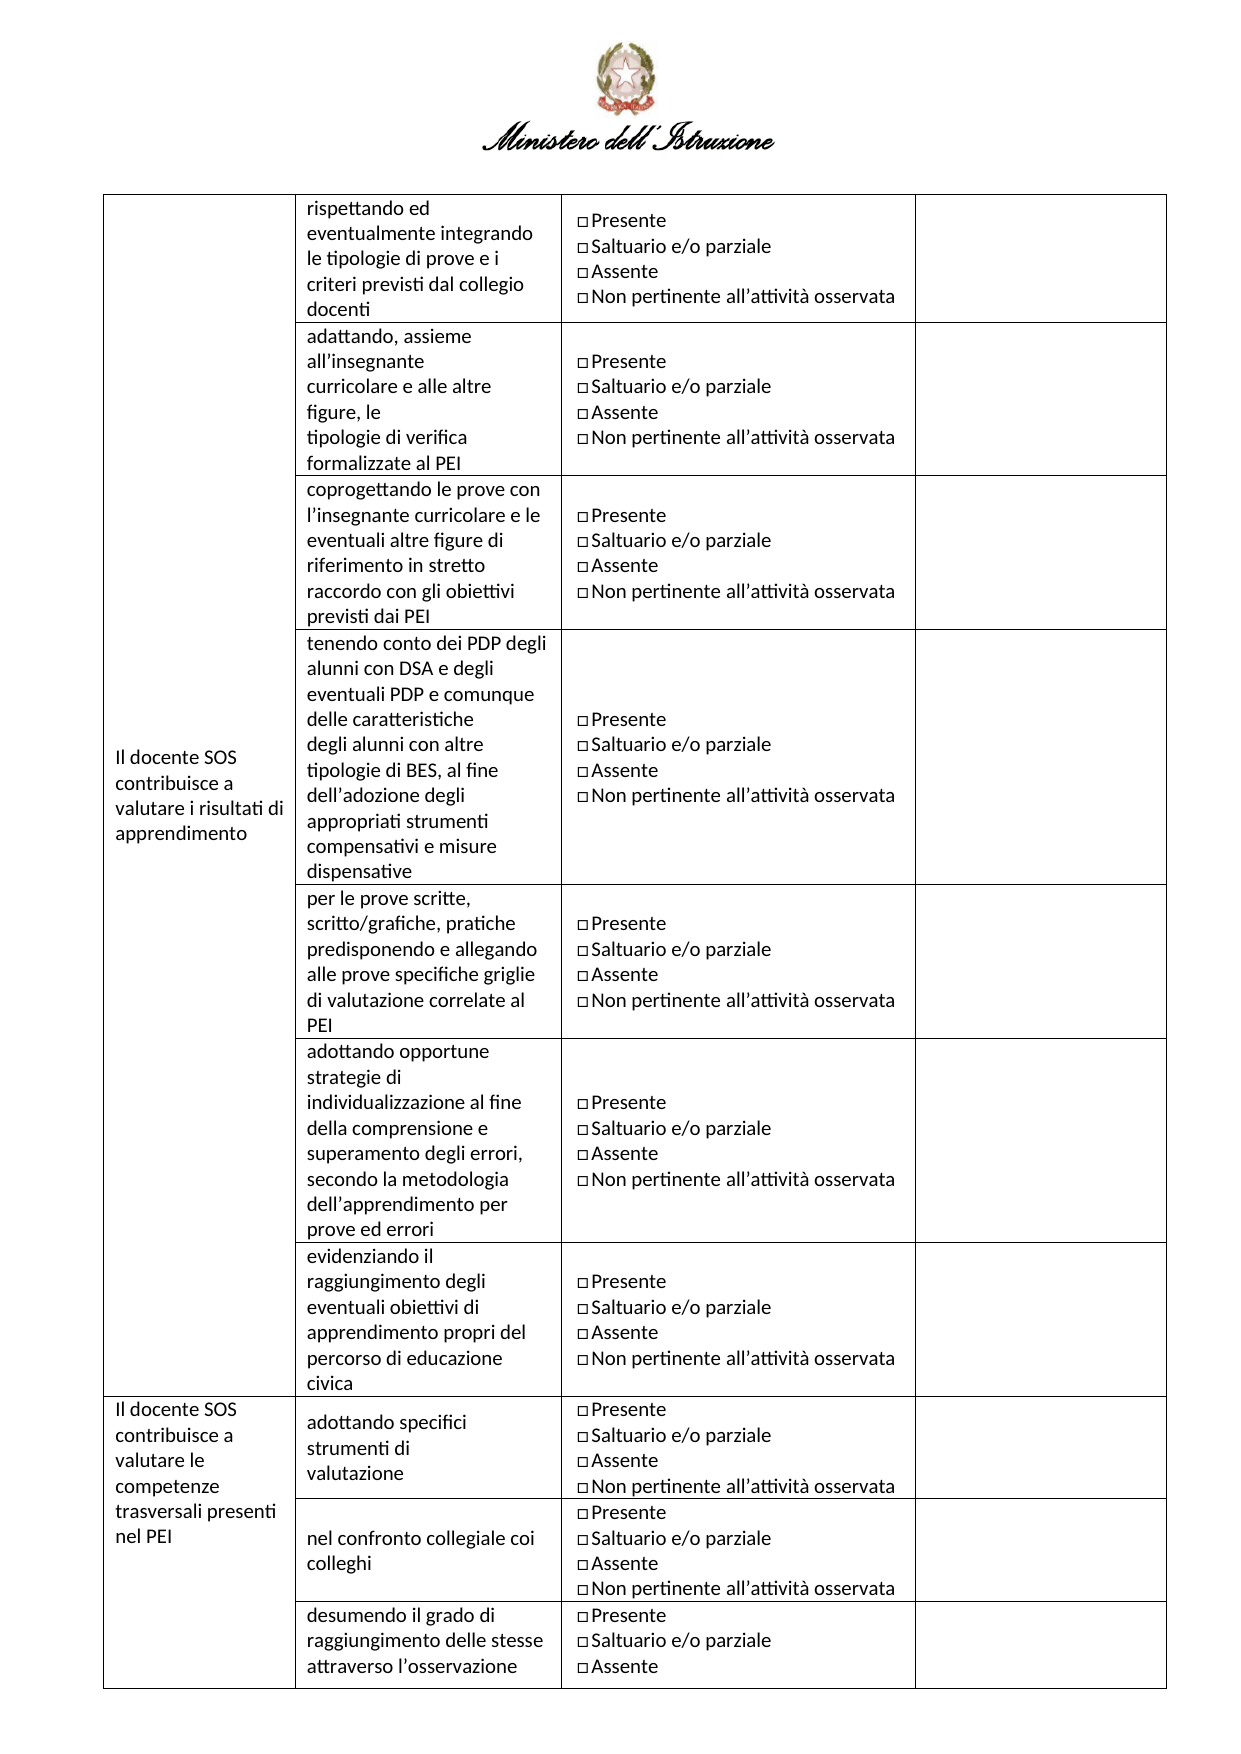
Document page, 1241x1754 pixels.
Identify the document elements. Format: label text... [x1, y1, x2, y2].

table_cell [916, 1499, 1166, 1601]
table_cell Presente Saltuario e/o parziale Assente Non pertinente all’attività osservata [562, 1499, 915, 1601]
table_cell adottando opportune strategie di individualizzazione al fine della comprensione e superamento degli errori, secondo la metodologia dell’apprendimento per prove ed errori [296, 1039, 561, 1242]
table_cell evidenziando il raggiungimento degli eventuali obiettivi di apprendimento propri del percorso di educazione civica [296, 1243, 561, 1396]
table_cell Presente Saltuario e/o parziale Assente Non pertinente all’attività osservata [562, 476, 915, 629]
table_cell [916, 630, 1166, 884]
table_cell Presente Saltuario e/o parziale Assente Non pertinente all’attività osservata [562, 1397, 915, 1498]
table_cell Presente Saltuario e/o parziale Assente Non pertinente all’attività osservata [562, 1602, 915, 1688]
table_cell per le prove scritte, scritto/grafiche, pratiche predisponendo e allegando alle prove specifiche griglie di valutazione correlate al PEI [296, 885, 561, 1038]
table_cell [916, 1243, 1166, 1396]
table_cell [916, 195, 1166, 322]
table_cell [916, 476, 1166, 629]
table_cell [916, 885, 1166, 1038]
table_cell [916, 1602, 1166, 1688]
table_cell Presente Saltuario e/o parziale Assente Non pertinente all’attività osservata [562, 1243, 915, 1396]
table_cell Presente Saltuario e/o parziale Assente Non pertinente all’attività osservata [562, 630, 915, 884]
table_cell nel confronto collegiale coi colleghi [296, 1499, 561, 1601]
table_cell Presente Saltuario e/o parziale Assente Non pertinente all’attività osservata [562, 1039, 915, 1242]
table_cell desumendo il grado di raggiungimento delle stesse attraverso l’osservazione sistematica e l’analisi delle verifiche svolte [296, 1602, 561, 1688]
table_cell Presente Saltuario e/o parziale Assente Non pertinente all’attività osservata [562, 323, 915, 475]
table_cell [916, 1039, 1166, 1242]
table_cell Presente Saltuario e/o parziale Assente Non pertinente all’attività osservata [562, 195, 915, 322]
table_cell Il docente SOS contribuisce a valutare i risultati di apprendimento [104, 195, 295, 1396]
picture [436, 13, 819, 178]
table_cell Il docente SOS contribuisce a valutare le competenze trasversali presenti nel PEI [104, 1397, 295, 1688]
table_cell Presente Saltuario e/o parziale Assente Non pertinente all’attività osservata [562, 885, 915, 1038]
table_cell rispettando ed eventualmente integrando le tipologie di prove e i criteri previsti dal collegio docenti [296, 195, 561, 322]
table_cell adattando, assieme all’insegnante curricolare e alle altre figure, le tipologie di verifica formalizzate al PEI [296, 323, 561, 475]
table_cell [916, 1397, 1166, 1498]
table_cell adottando specifici strumenti di valutazione [296, 1397, 561, 1498]
table_cell tenendo conto dei PDP degli alunni con DSA e degli eventuali PDP e comunque delle caratteristiche degli alunni con altre tipologie di BES, al fine dell’adozione degli appropriati strumenti compensativi e misure dispensative [296, 630, 561, 884]
table_cell coprogettando le prove con l’insegnante curricolare e le eventuali altre figure di riferimento in stretto raccordo con gli obiettivi previsti dai PEI [296, 476, 561, 629]
table_cell [916, 323, 1166, 475]
